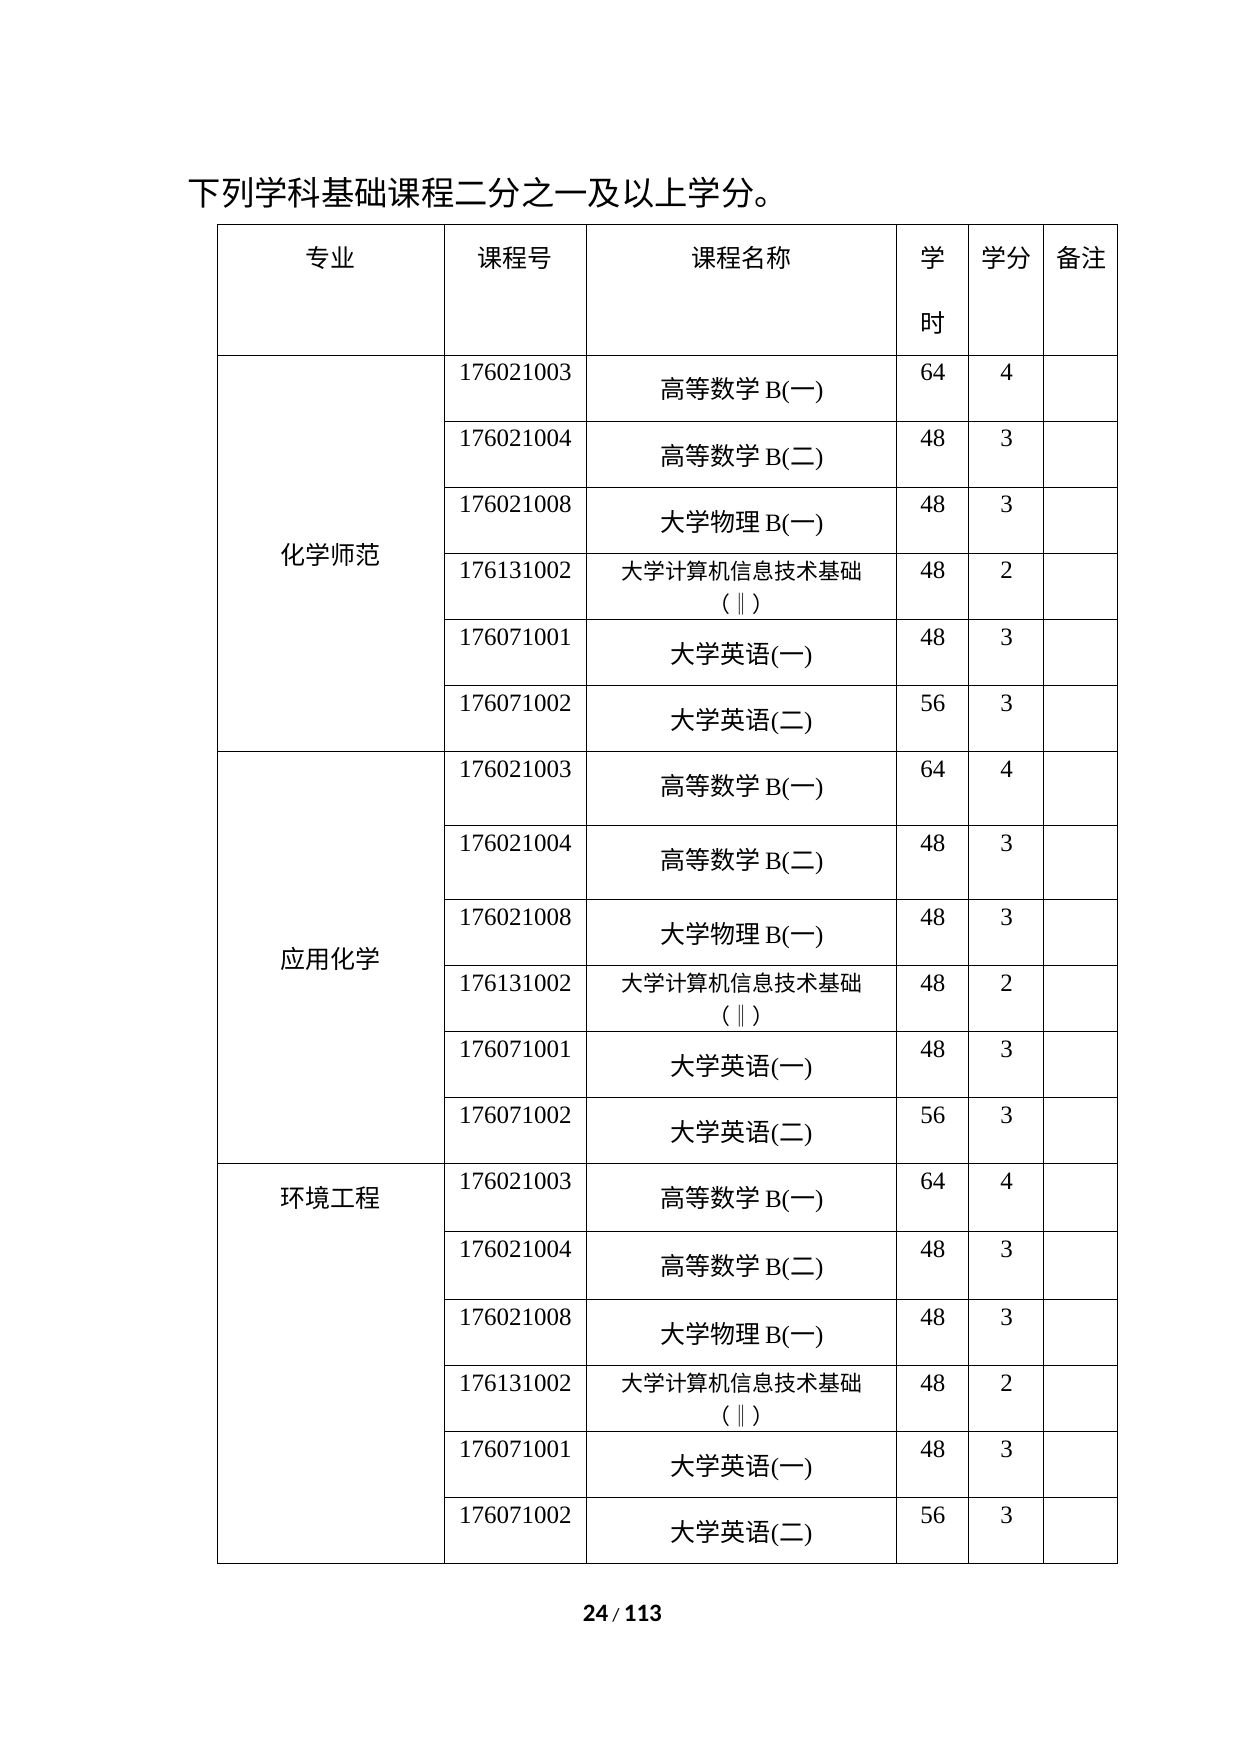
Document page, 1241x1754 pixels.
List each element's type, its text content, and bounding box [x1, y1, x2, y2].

table_cell 176131002 [445, 1366, 586, 1431]
table_cell 环境工程 [218, 1164, 444, 1563]
table_cell 176131002 [445, 554, 586, 619]
table_cell [1044, 900, 1117, 965]
table_cell 176131002 [445, 966, 586, 1031]
table_cell 176071001 [445, 1032, 586, 1097]
table_cell [1044, 1300, 1117, 1365]
table_cell 大学英语(二) [587, 1498, 896, 1563]
table_cell 3 [969, 1432, 1043, 1497]
table_header 专业 [218, 225, 444, 354]
table_cell 176071001 [445, 620, 586, 685]
table_cell 48 [897, 1300, 968, 1365]
table_cell 3 [969, 1098, 1043, 1163]
table_cell 3 [969, 826, 1043, 899]
table_cell 176021008 [445, 1300, 586, 1365]
table_cell 176021003 [445, 752, 586, 825]
table_cell 大学物理B(一) [587, 1300, 896, 1365]
table_cell 176021008 [445, 900, 586, 965]
table_cell 3 [969, 1498, 1043, 1563]
table_cell 3 [969, 620, 1043, 685]
table_cell 48 [897, 488, 968, 553]
table_cell 48 [897, 620, 968, 685]
table_cell 48 [897, 900, 968, 965]
table_header 学时 [897, 225, 968, 354]
table_cell 48 [897, 1032, 968, 1097]
table_cell 48 [897, 1366, 968, 1431]
table_cell [1044, 1498, 1117, 1563]
table_cell 64 [897, 1164, 968, 1231]
table_cell 4 [969, 1164, 1043, 1231]
table_cell [1044, 966, 1117, 1031]
table_cell [1044, 554, 1117, 619]
table_cell 大学英语(一) [587, 1432, 896, 1497]
table_cell [1044, 686, 1117, 751]
table_cell [1044, 488, 1117, 553]
table_cell 176021003 [445, 356, 586, 421]
table_cell 大学英语(二) [587, 1098, 896, 1163]
table_cell 大学物理B(一) [587, 900, 896, 965]
table_cell 大学计算机信息技术基础（‖） [587, 966, 896, 1031]
table_cell 64 [897, 356, 968, 421]
table_cell 56 [897, 686, 968, 751]
table_cell 高等数学B(一) [587, 356, 896, 421]
table_cell 176071002 [445, 686, 586, 751]
table_header 课程名称 [587, 225, 896, 354]
table_cell 高等数学B(二) [587, 422, 896, 487]
table_cell 3 [969, 422, 1043, 487]
table_cell 2 [969, 554, 1043, 619]
table_cell 高等数学B(一) [587, 752, 896, 825]
table_cell 176071002 [445, 1098, 586, 1163]
table_cell 176021004 [445, 826, 586, 899]
table_header 课程号 [445, 225, 586, 354]
table_cell 64 [897, 752, 968, 825]
table_cell 大学物理B(一) [587, 488, 896, 553]
table_cell 176071002 [445, 1498, 586, 1563]
table_cell 3 [969, 488, 1043, 553]
table_cell 3 [969, 1032, 1043, 1097]
table_cell 176021004 [445, 422, 586, 487]
table_cell 48 [897, 1432, 968, 1497]
table_cell 4 [969, 752, 1043, 825]
table_cell 3 [969, 900, 1043, 965]
table_cell [1044, 1232, 1117, 1299]
table_cell 2 [969, 1366, 1043, 1431]
table_cell [1044, 1032, 1117, 1097]
table_cell [1044, 1432, 1117, 1497]
table_cell 48 [897, 826, 968, 899]
table_cell 大学计算机信息技术基础（‖） [587, 1366, 896, 1431]
table_cell 高等数学B(二) [587, 1232, 896, 1299]
table_cell 2 [969, 966, 1043, 1031]
table_header 学分 [969, 225, 1043, 354]
table_cell 48 [897, 554, 968, 619]
table_cell 大学计算机信息技术基础（‖） [587, 554, 896, 619]
table_cell [1044, 1098, 1117, 1163]
table_cell [1044, 620, 1117, 685]
table_header 备注 [1044, 225, 1117, 354]
table_cell 3 [969, 686, 1043, 751]
table_cell 4 [969, 356, 1043, 421]
table_cell 3 [969, 1300, 1043, 1365]
table_cell 56 [897, 1098, 968, 1163]
table_cell 176021004 [445, 1232, 586, 1299]
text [187, 158, 1053, 223]
table_cell 大学英语(二) [587, 686, 896, 751]
table_cell 大学英语(一) [587, 620, 896, 685]
table_cell [1044, 1164, 1117, 1231]
table_cell [1044, 752, 1117, 825]
table_cell 176021008 [445, 488, 586, 553]
table_cell 48 [897, 966, 968, 1031]
table_cell 大学英语(一) [587, 1032, 896, 1097]
table_cell 应用化学 [218, 752, 444, 1163]
table_cell [1044, 356, 1117, 421]
table_cell 高等数学B(一) [587, 1164, 896, 1231]
table_cell 176071001 [445, 1432, 586, 1497]
table_cell 48 [897, 422, 968, 487]
table_cell [1044, 422, 1117, 487]
table_cell 56 [897, 1498, 968, 1563]
table_cell 化学师范 [218, 356, 444, 751]
table_cell [1044, 826, 1117, 899]
table_cell [1044, 1366, 1117, 1431]
table_cell 176021003 [445, 1164, 586, 1231]
table_cell 高等数学B(二) [587, 826, 896, 899]
table_cell 48 [897, 1232, 968, 1299]
table_cell 3 [969, 1232, 1043, 1299]
